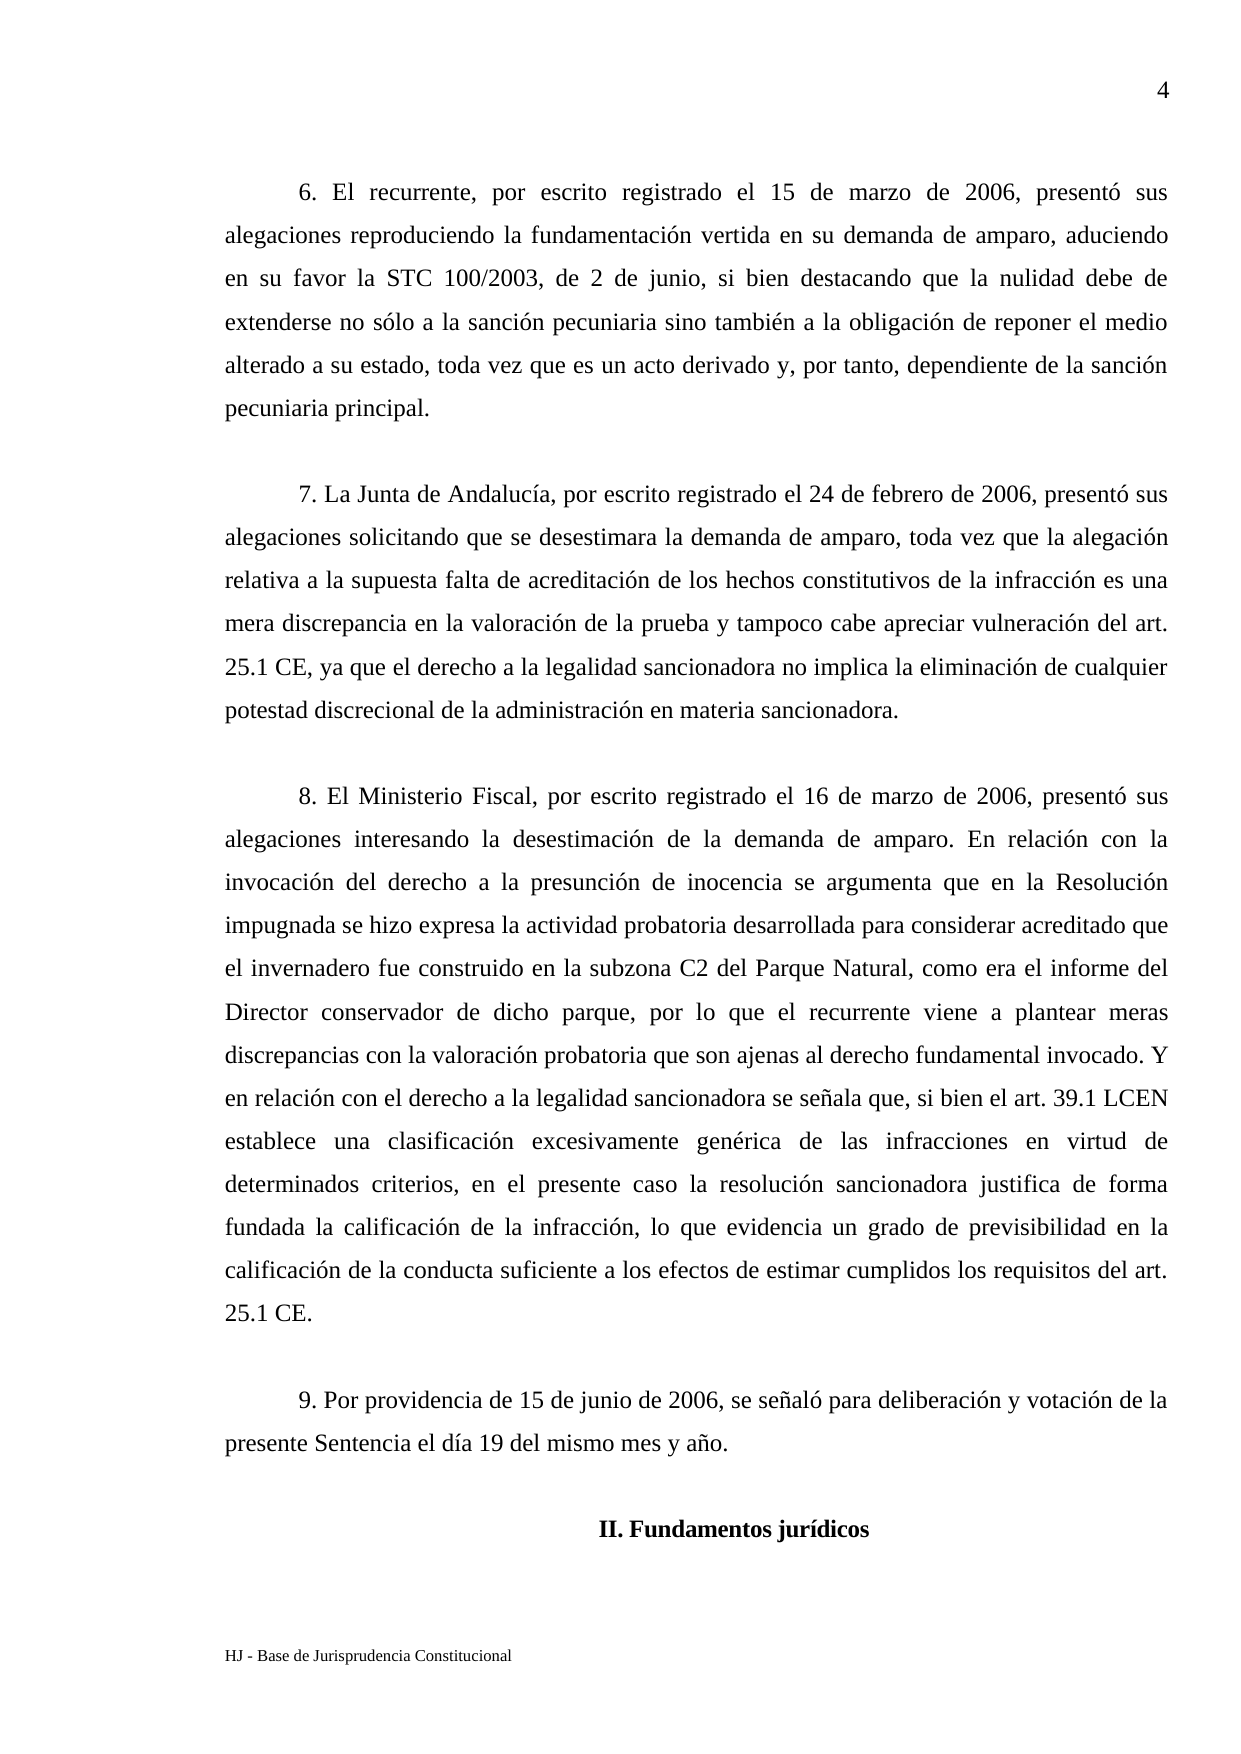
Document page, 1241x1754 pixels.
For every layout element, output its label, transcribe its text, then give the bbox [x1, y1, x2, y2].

text 6. El recurrente, por escrito registrado el 15 de marzo de 2006, presentó sus alegaciones reproduciendo la fundamentación vertida en su demanda de amparo, aduciendo en su favor la STC 100/2003, de 2 de junio, si bien destacando que la nulidad debe de extenderse no sólo a la sanción pecuniaria sino también a la obligación de reponer el medio alterado a su estado, toda vez que es un acto derivado y, por tanto, dependiente de la sanción pecuniaria principal. [224, 177, 1169, 422]
subtitle II. Fundamentos jurídicos [224, 1514, 1169, 1543]
text 7. La Junta de Andalucía, por escrito registrado el 24 de febrero de 2006, presentó sus alegaciones solicitando que se desestimara la demanda de amparo, toda vez que la alegación relativa a la supuesta falta de acreditación de los hechos constitutivos de la infracción es una mera discrepancia en la valoración de la prueba y tampoco cabe apreciar vulneración del art. 25.1 CE, ya que el derecho a la legalidad sancionadora no implica la eliminación de cualquier potestad discrecional de la administración en materia sancionadora. [224, 479, 1169, 723]
text 8. El Ministerio Fiscal, por escrito registrado el 16 de marzo de 2006, presentó sus alegaciones interesando la desestimación de la demanda de amparo. En relación con la invocación del derecho a la presunción de inocencia se argumenta que en la Resolución impugnada se hizo expresa la actividad probatoria desarrollada para considerar acreditado que el invernadero fue construido en la subzona C2 del Parque Natural, como era el informe del Director conservador de dicho parque, por lo que el recurrente viene a plantear meras discrepancias con la valoración probatoria que son ajenas al derecho fundamental invocado. Y en relación con el derecho a la legalidad sancionadora se señala que, si bien el art. 39.1 LCEN establece una clasificación excesivamente genérica de las infracciones en virtud de determinados criterios, en el presente caso la resolución sancionadora justifica de forma fundada la calificación de la infracción, lo que evidencia un grado de previsibilidad en la calificación de la conducta suficiente a los efectos de estimar cumplidos los requisitos del art. 25.1 CE. [224, 781, 1169, 1327]
text 9. Por providencia de 15 de junio de 2006, se señaló para deliberación y votación de la presente Sentencia el día 19 del mismo mes y año. [224, 1385, 1169, 1457]
